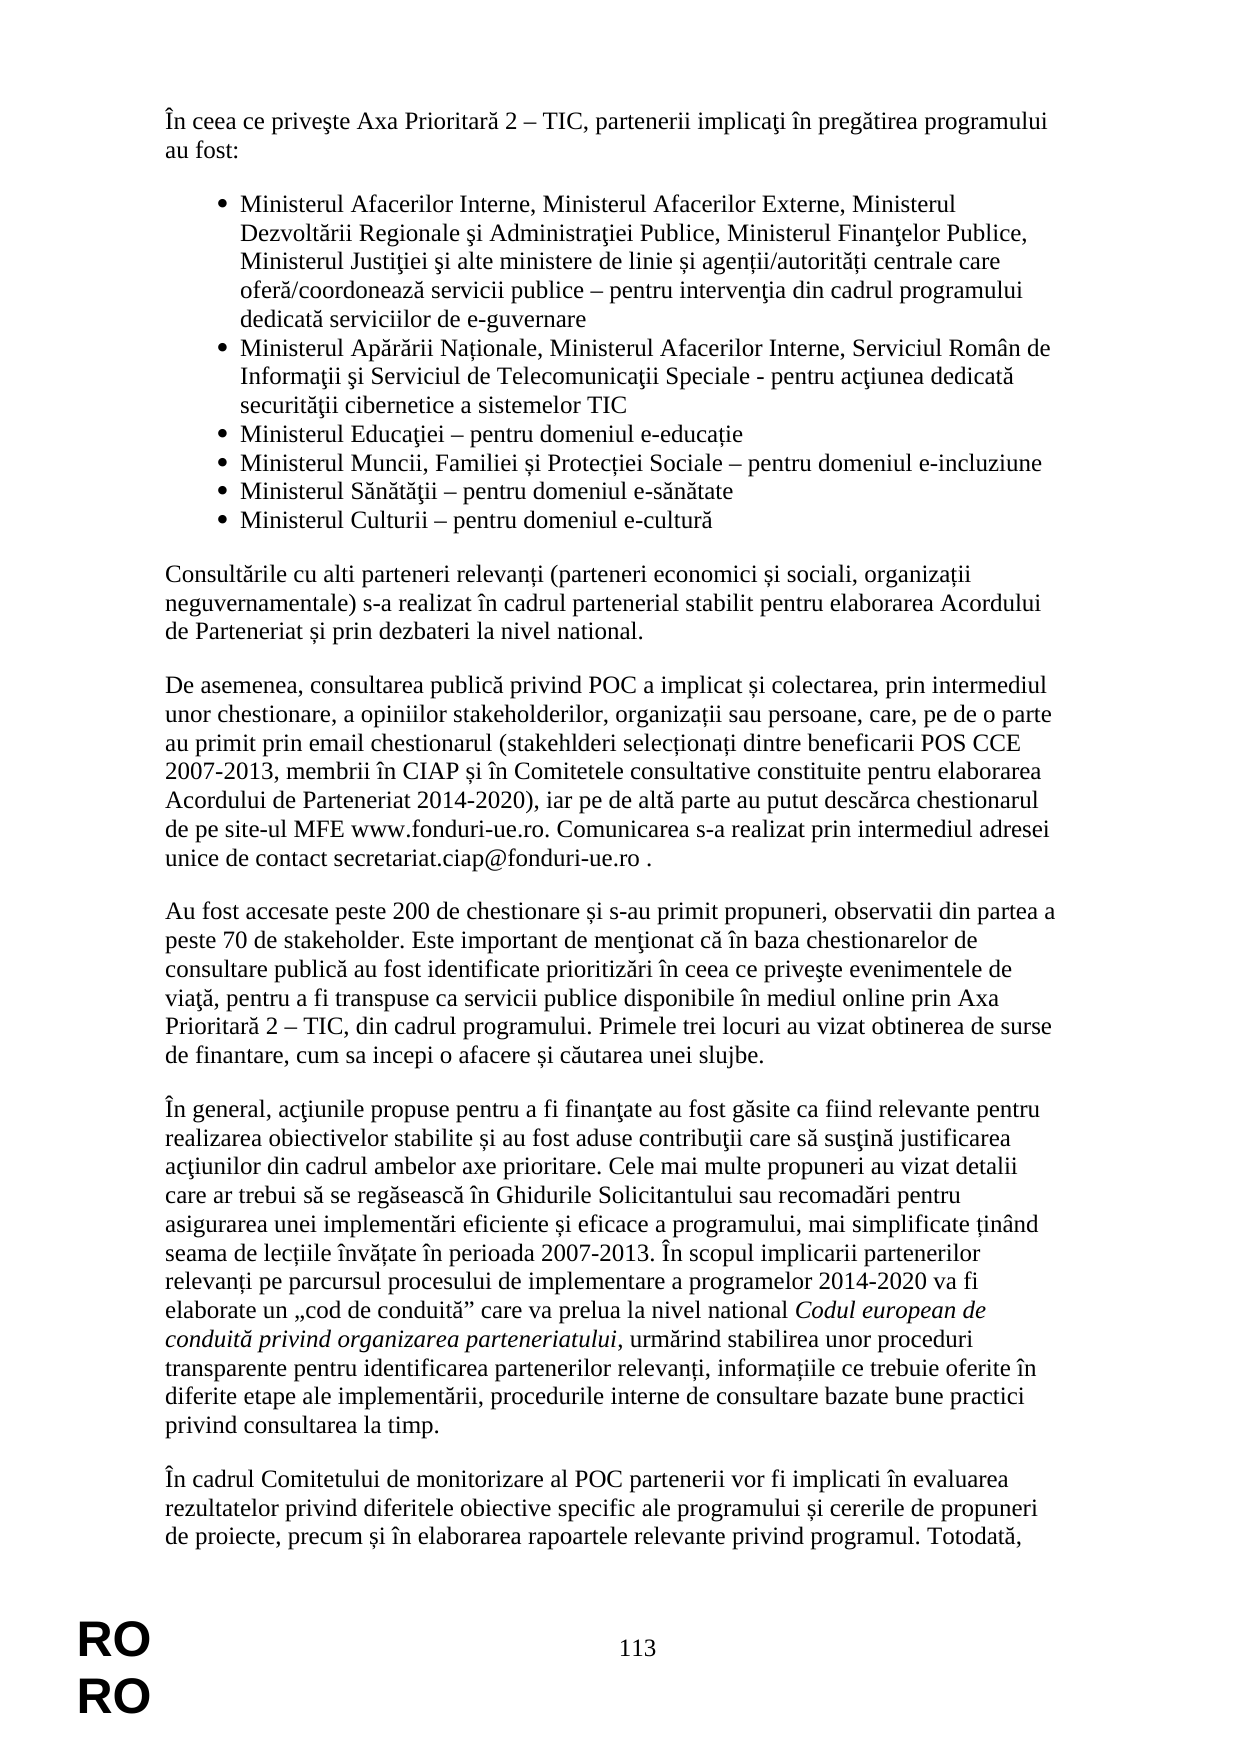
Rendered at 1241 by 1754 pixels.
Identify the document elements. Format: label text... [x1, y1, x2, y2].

text De asemenea, consultarea publică privind POC a implicat și colectarea, prin intermediul unor chestionare, a opiniilor stakeholderilor, organizații sau persoane, care, pe de o parte au primit prin email chestionarul (stakehlderi selecționați dintre beneficarii POS CCE 2007-2013, membrii în CIAP și în Comitetele consultative constituite pentru elaborarea Acordului de Parteneriat 2014-2020), iar pe de altă parte au putut descărca chestionarul de pe site-ul MFE www.fonduri-ue.ro. Comunicarea s-a realizat prin intermediul adresei unice de contact secretariat.ciap@fonduri-ue.ro . [165, 670, 1063, 871]
text În ceea ce priveşte Axa Prioritară 2 – TIC, partenerii implicaţi în pregătirea programului au fost: [165, 106, 1063, 164]
list Ministerul Educaţiei – pentru domeniul e-educație [218, 419, 1063, 448]
list Ministerul Muncii, Familiei și Protecției Sociale – pentru domeniul e-incluziune [218, 448, 1063, 476]
list Ministerul Afacerilor Interne, Ministerul Afacerilor Externe, Ministerul Dezvoltării Regionale şi Administraţiei Publice, Ministerul Finanţelor Publice, Ministerul Justiţiei şi alte ministere de linie și agenții/autorități centrale care oferă/coordonează servicii publice – pentru intervenţia din cadrul programului dedicată serviciilor de e-guvernare [218, 189, 1063, 333]
text Consultările cu alti parteneri relevanți (parteneri economici și sociali, organizații neguvernamentale) s-a realizat în cadrul partenerial stabilit pentru elaborarea Acordului de Parteneriat și prin dezbateri la nivel national. [165, 559, 1063, 645]
text Au fost accesate peste 200 de chestionare și s-au primit propuneri, observatii din partea a peste 70 de stakeholder. Este important de menţionat că în baza chestionarelor de consultare publică au fost identificate prioritizări în ceea ce priveşte evenimentele de viaţă, pentru a fi transpuse ca servicii publice disponibile în mediul online prin Axa Prioritară 2 – TIC, din cadrul programului. Primele trei locuri au vizat obtinerea de surse de finantare, cum sa incepi o afacere și căutarea unei slujbe. [165, 896, 1063, 1069]
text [165, 1464, 1063, 1550]
list Ministerul Apărării Naționale, Ministerul Afacerilor Interne, Serviciul Român de Informaţii şi Serviciul de Telecomunicaţii Speciale - pentru acţiunea dedicată securităţii cibernetice a sistemelor TIC [218, 333, 1063, 419]
text În general, acţiunile propuse pentru a fi finanţate au fost găsite ca fiind relevante pentru realizarea obiectivelor stabilite și au fost aduse contribuţii care să susţină justificarea acţiunilor din cadrul ambelor axe prioritare. Cele mai multe propuneri au vizat detalii care ar trebui să se regăsească în Ghidurile Solicitantului sau recomadări pentru asigurarea unei implementări eficiente și eficace a programului, mai simplificate ținând seama de lecțiile învățate în perioada 2007-2013. În scopul implicarii partenerilor relevanți pe parcursul procesului de implementare a programelor 2014-2020 va fi elaborate un „cod de conduită” care va prelua la nivel national Codul european de conduită privind organizarea parteneriatului, urmărind stabilirea unor proceduri transparente pentru identificarea partenerilor relevanți, informațiile ce trebuie oferite în diferite etape ale implementării, procedurile interne de consultare bazate bune practici privind consultarea la timp. [165, 1094, 1063, 1439]
list Ministerul Culturii – pentru domeniul e-cultură [218, 505, 1063, 534]
list Ministerul Sănătăţii – pentru domeniul e-sănătate [218, 476, 1063, 505]
